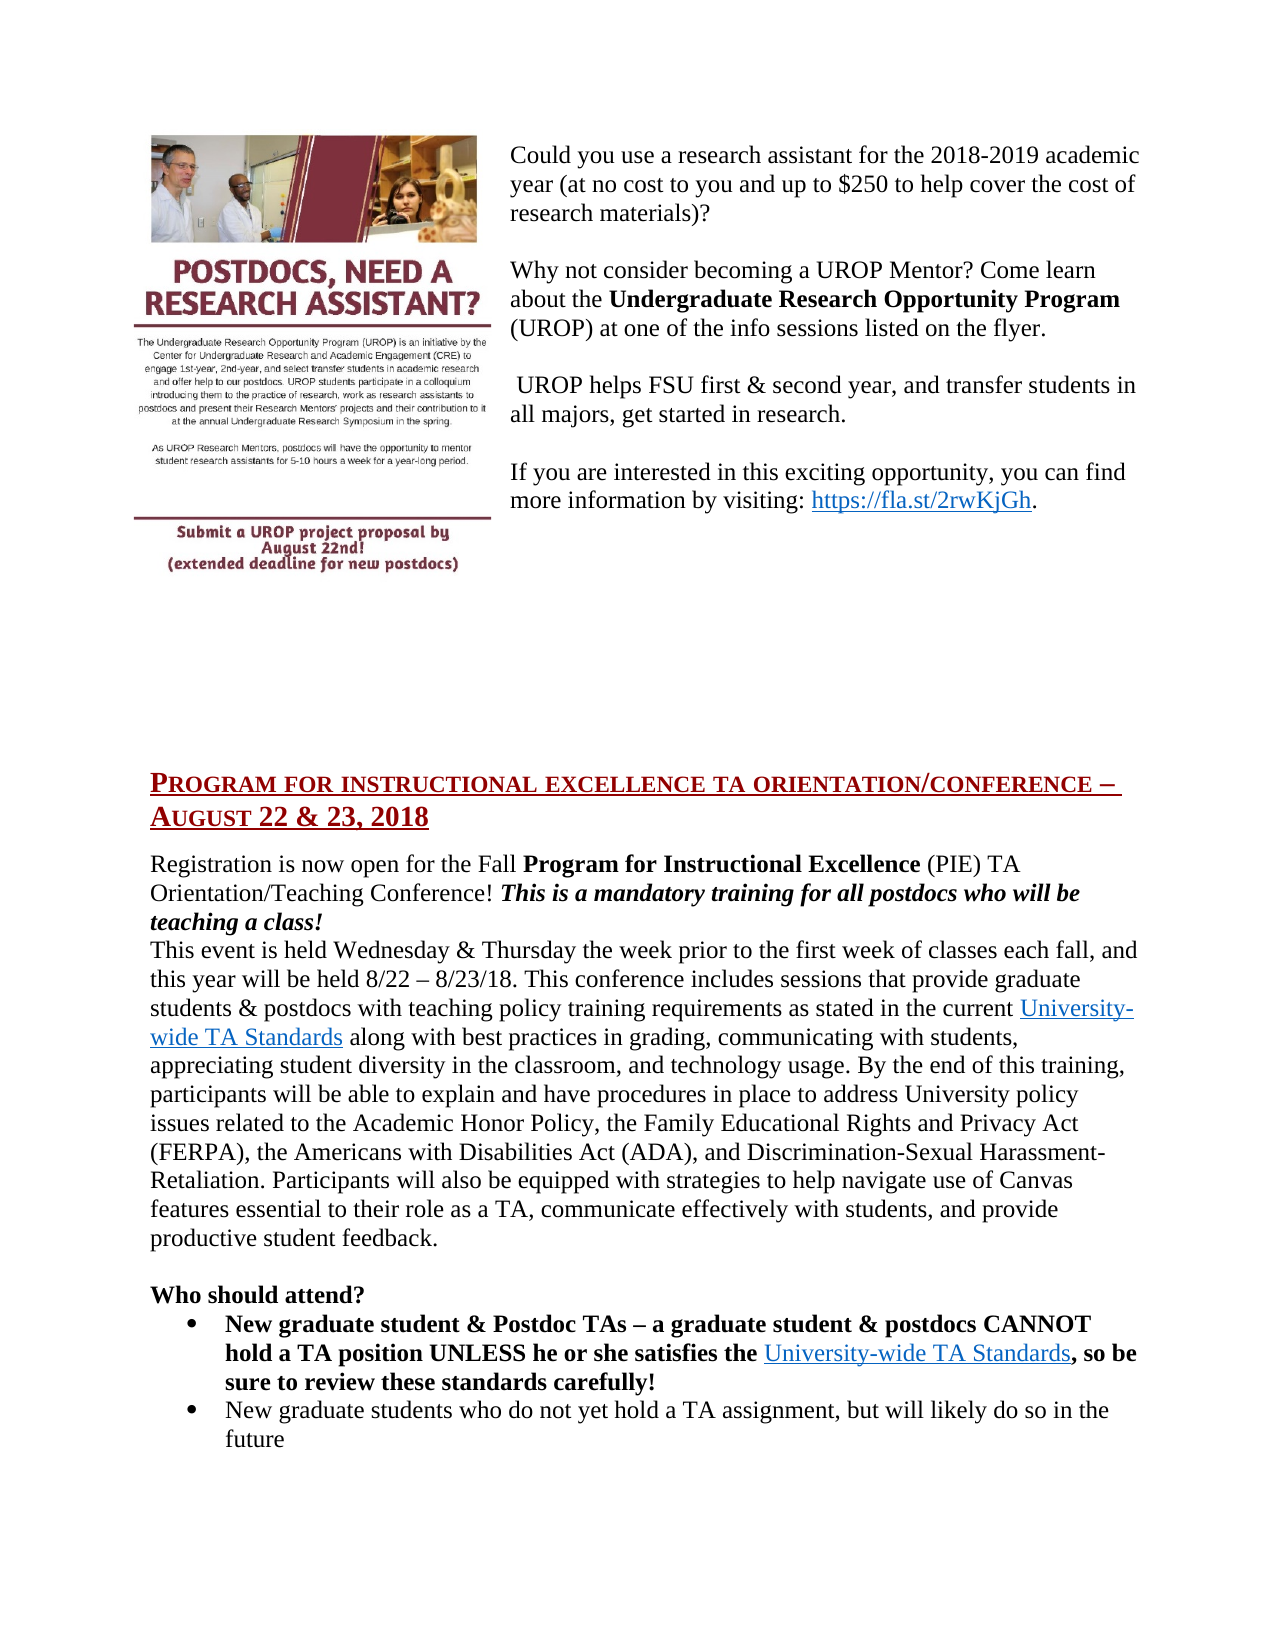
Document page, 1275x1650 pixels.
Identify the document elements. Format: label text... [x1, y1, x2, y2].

text UROP helps FSU first & second year, and transfer students in all majors, get started in research. [492, 371, 1144, 428]
text Could you use a research assistant for the 2018-2019 academic year (at no cost to you and up to $250 to help cover the cost of research materials)? Why not consider becoming a UROP Mentor? Come learn about the Undergraduate Research Opportunity Program (UROP) at one of the info sessions listed on the flyer. [492, 141, 1144, 342]
text This event is held Wednesday & Thursday the week prior to the first week of classes each fall, and this year will be held 8/22 – 8/23/18. This conference includes sessions that provide graduate students & postdocs with teaching policy training requirements as stated in the current University-wide TA Standards along with best practices in grading, communicating with students, appreciating student diversity in the classroom, and technology usage. By the end of this training, participants will be able to explain and have procedures in place to address University policy issues related to the Academic Honor Policy, the Family Educational Rights and Privacy Act (FERPA), the Americans with Disabilities Act (ADA), and Discrimination-Sexual Harassment-Retaliation. Participants will also be equipped with strategies to help navigate use of Canvas features essential to their role as a TA, communicate effectively with students, and provide productive student feedback. [150, 935, 1144, 1252]
text Who should attend? [150, 1280, 1144, 1309]
list New graduate students who do not yet hold a TA assignment, but will likely do so in the future [187, 1395, 1144, 1453]
list New graduate student & Postdoc TAs – a graduate student & postdocs CANNOT hold a TA position UNLESS he or she satisfies the University-wide TA Standards, so be sure to review these standards carefully! [187, 1309, 1144, 1395]
text Program for instructional excellence ta orientation/conference – August 22 & 23, 2018 [150, 765, 1144, 832]
picture [133, 129, 492, 593]
text If you are interested in this exciting opportunity, you can find more information by visiting: https://fla.st/2rwKjGh. [492, 457, 1144, 514]
text Registration is now open for the Fall Program for Instructional Excellence (PIE) TA Orientation/Teaching Conference! This is a mandatory training for all postdocs who will be teaching a class! [150, 849, 1144, 935]
